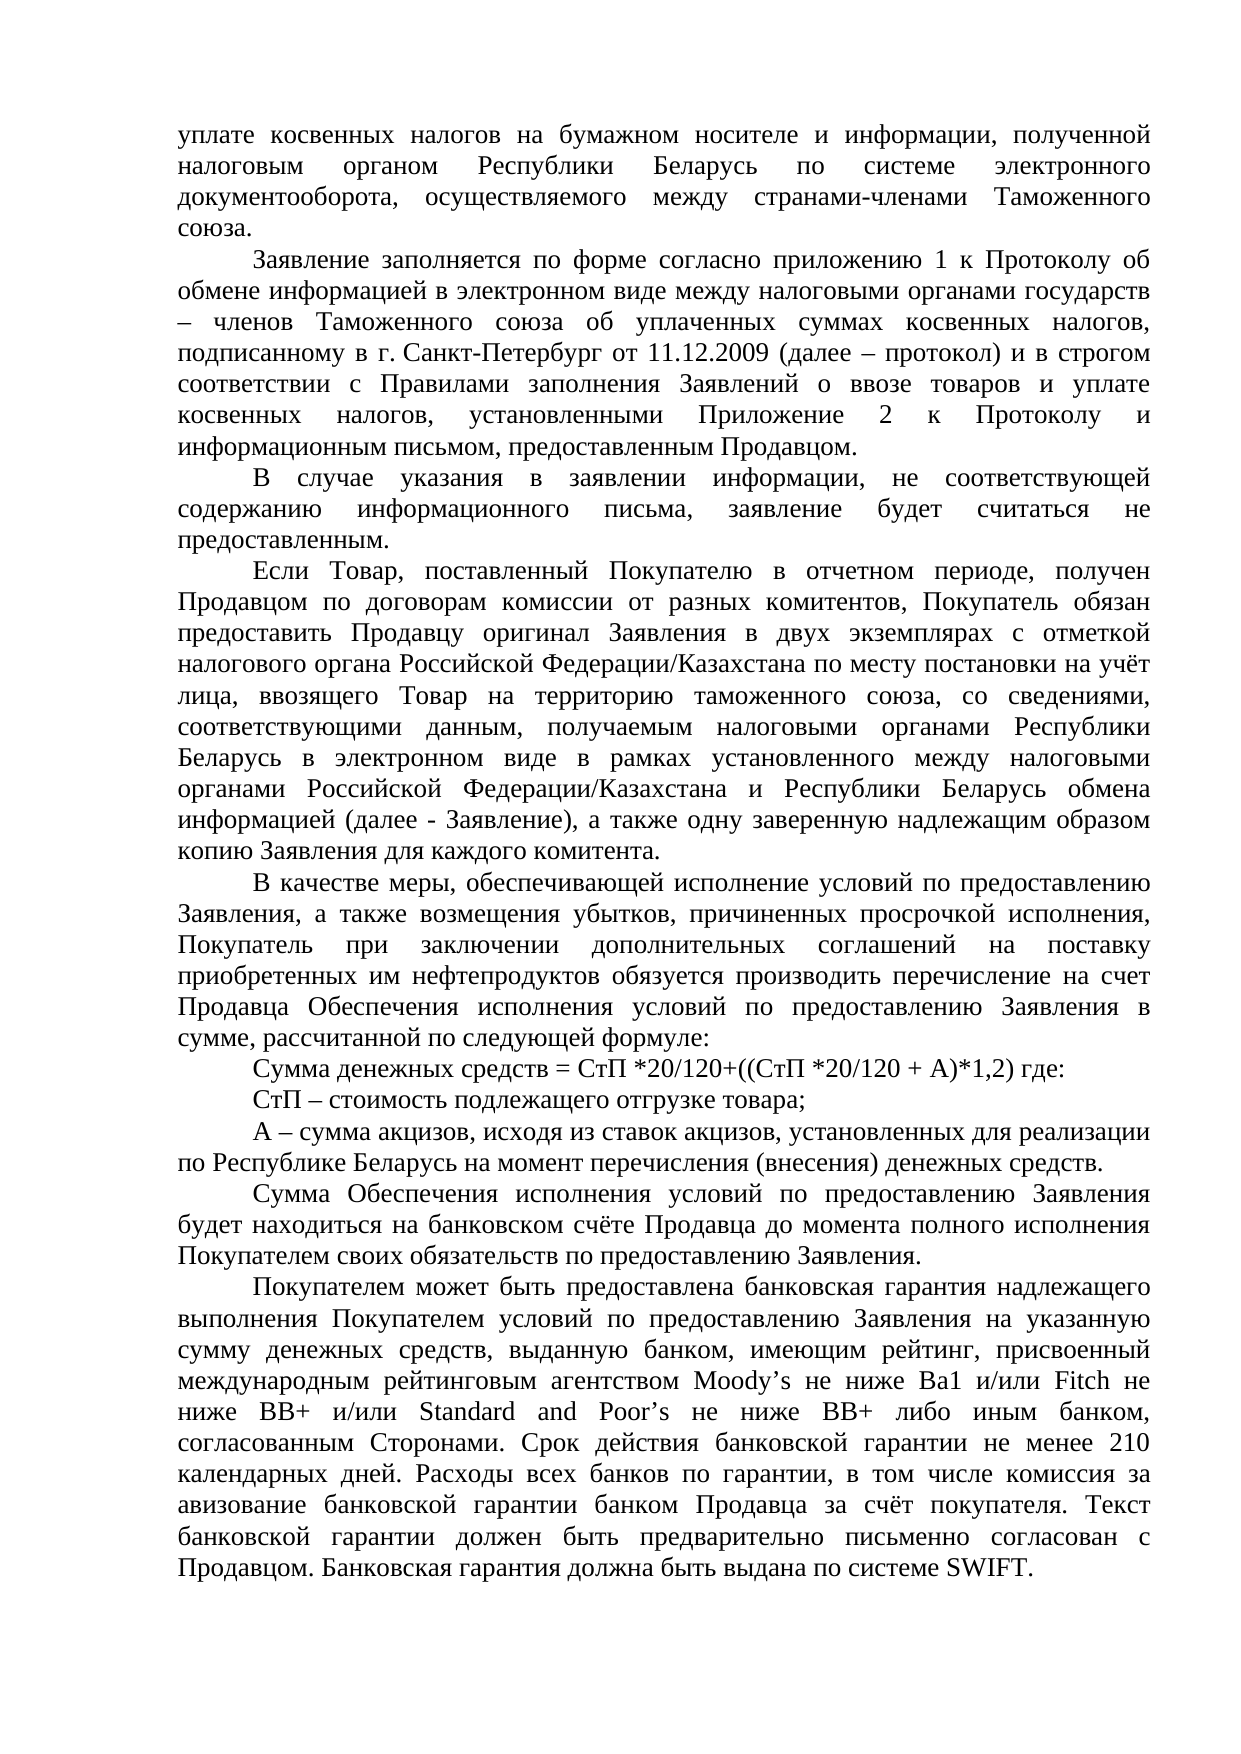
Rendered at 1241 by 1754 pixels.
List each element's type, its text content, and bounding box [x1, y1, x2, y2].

text Сумма денежных средств = СтП *20/120+((СтП *20/120 + А)*1,2) где: [177, 1052, 1152, 1084]
text Если Товар, поставленный Покупателю в отчетном периоде, получен Продавцом по договорам комиссии от разных комитентов, Покупатель обязан предоставить Продавцу оригинал Заявления в двух экземплярах с отметкой налогового органа Российской Федерации/Казахстана по месту постановки на учёт лица, ввозящего Товар на территорию таможенного союза, со сведениями, соответствующими данным, получаемым налоговыми органами Республики Беларусь в электронном виде в рамках установленного между налоговыми органами Российской Федерации/Казахстана и Республики Беларусь обмена информацией (далее - Заявление), а также одну заверенную надлежащим образом копию Заявления для каждого комитента. [177, 554, 1152, 866]
text А – сумма акцизов, исходя из ставок акцизов, установленных для реализации по Республике Беларусь на момент перечисления (внесения) денежных средств. [177, 1115, 1152, 1177]
text Сумма Обеспечения исполнения условий по предоставлению Заявления будет находиться на банковском счёте Продавца до момента полного исполнения Покупателем своих обязательств по предоставлению Заявления. [177, 1177, 1152, 1271]
text Заявление заполняется по форме согласно приложению 1 к Протоколу об обмене информацией в электронном виде между налоговыми органами государств – членов Таможенного союза об уплаченных суммах косвенных налогов, подписанному в г. Санкт-Петербург от 11.12.2009 (далее – протокол) и в строгом соответствии с Правилами заполнения Заявлений о ввозе товаров и уплате косвенных налогов, установленными Приложение 2 к Протоколу и информационным письмом, предоставленным Продавцом. [177, 243, 1152, 461]
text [177, 118, 1152, 243]
text В качестве меры, обеспечивающей исполнение условий по предоставлению Заявления, а также возмещения убытков, причиненных просрочкой исполнения, Покупатель при заключении дополнительных соглашений на поставку приобретенных им нефтепродуктов обязуется производить перечисление на счет Продавца Обеспечения исполнения условий по предоставлению Заявления в сумме, рассчитанной по следующей формуле: [177, 866, 1152, 1052]
text В случае указания в заявлении информации, не соответствующей содержанию информационного письма, заявление будет считаться не предоставленным. [177, 461, 1152, 554]
text Покупателем может быть предоставлена банковская гарантия надлежащего выполнения Покупателем условий по предоставлению Заявления на указанную сумму денежных средств, выданную банком, имеющим рейтинг, присвоенный международным рейтинговым агентством Moody’s не ниже Ba1 и/или Fitch не ниже BB+ и/или Standard and Poor’s не ниже BB+ либо иным банком, согласованным Сторонами. Срок действия банковской гарантии не менее 210 календарных дней. Расходы всех банков по гарантии, в том числе комиссия за авизование банковской гарантии банком Продавца за счёт покупателя. Текст банковской гарантии должен быть предварительно письменно согласован с Продавцом. Банковская гарантия должна быть выдана по системе SWIFT. [177, 1271, 1152, 1582]
text СтП – стоимость подлежащего отгрузке товара; [177, 1084, 1152, 1115]
